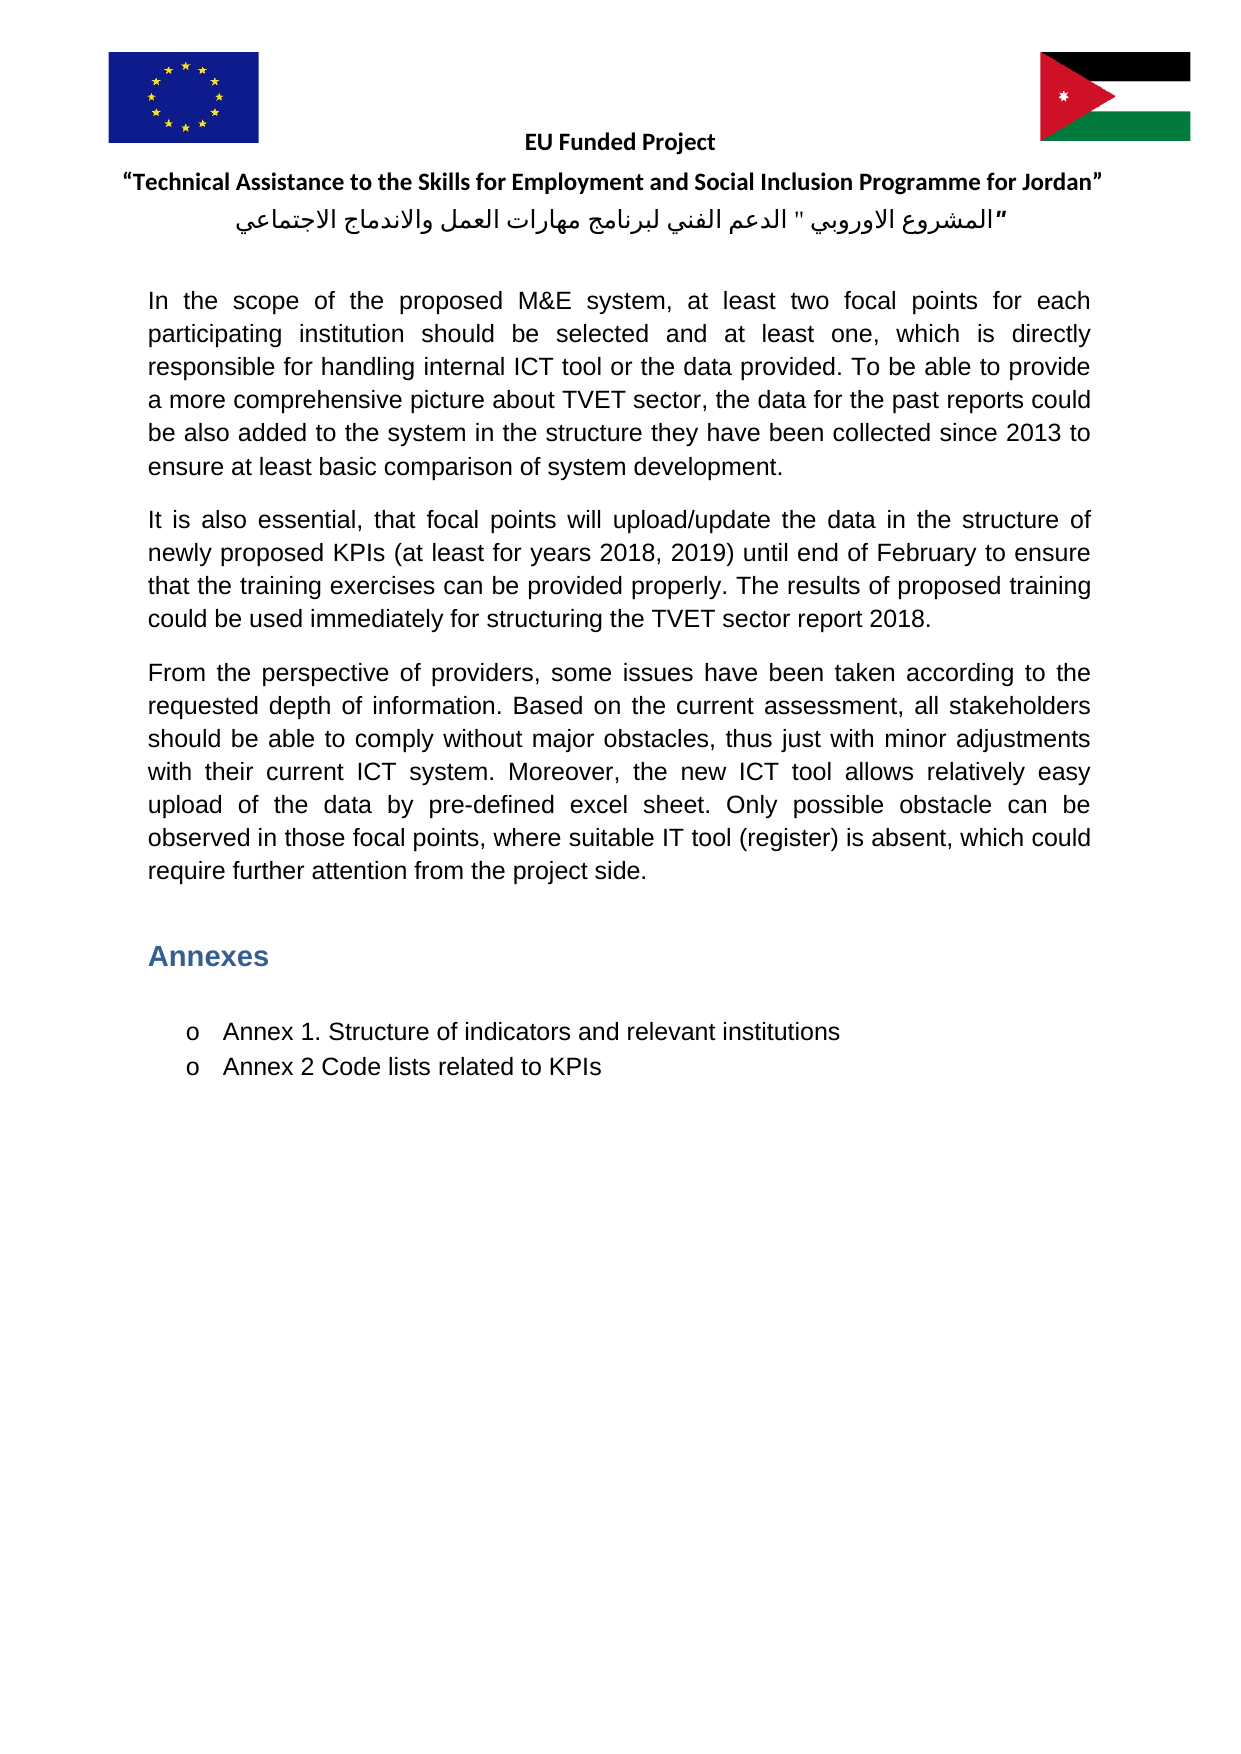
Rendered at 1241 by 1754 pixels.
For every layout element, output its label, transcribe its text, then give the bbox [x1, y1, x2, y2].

picture [108, 52, 259, 143]
list Annex 1. Structure of indicators and relevant institutions [185, 1016, 1093, 1047]
list Annex 2 Code lists related to KPIs [185, 1052, 1093, 1083]
text From the perspective of providers, some issues have been taken according to the requested depth of information. Based on the current assessment, all stakeholders should be able to comply without major obstacles, thus just with minor adjustments with their current ICT system. Moreover, the new ICT tool allows relatively easy upload of the data by pre-defined excel sheet. Only possible obstacle can be observed in those focal points, where suitable IT tool (register) is absent, which could require further attention from the project side. [148, 658, 1093, 885]
subtitle Annexes [148, 939, 1093, 1011]
text It is also essential, that focal points will upload/update the data in the structure of newly proposed KPIs (at least for years 2018, 2019) until end of February to ensure that the training exercises can be provided properly. The results of proposed training could be used immediately for structuring the TVET sector report 2018. [148, 505, 1093, 633]
picture [1040, 52, 1191, 141]
text In the scope of the proposed M&E system, at least two focal points for each participating institution should be selected and at least one, which is directly responsible for handling internal ICT tool or the data provided. To be able to provide a more comprehensive picture about TVET sector, the data for the past reports could be also added to the system in the structure they have been collected since 2013 to ensure at least basic comparison of system development. [148, 286, 1093, 480]
